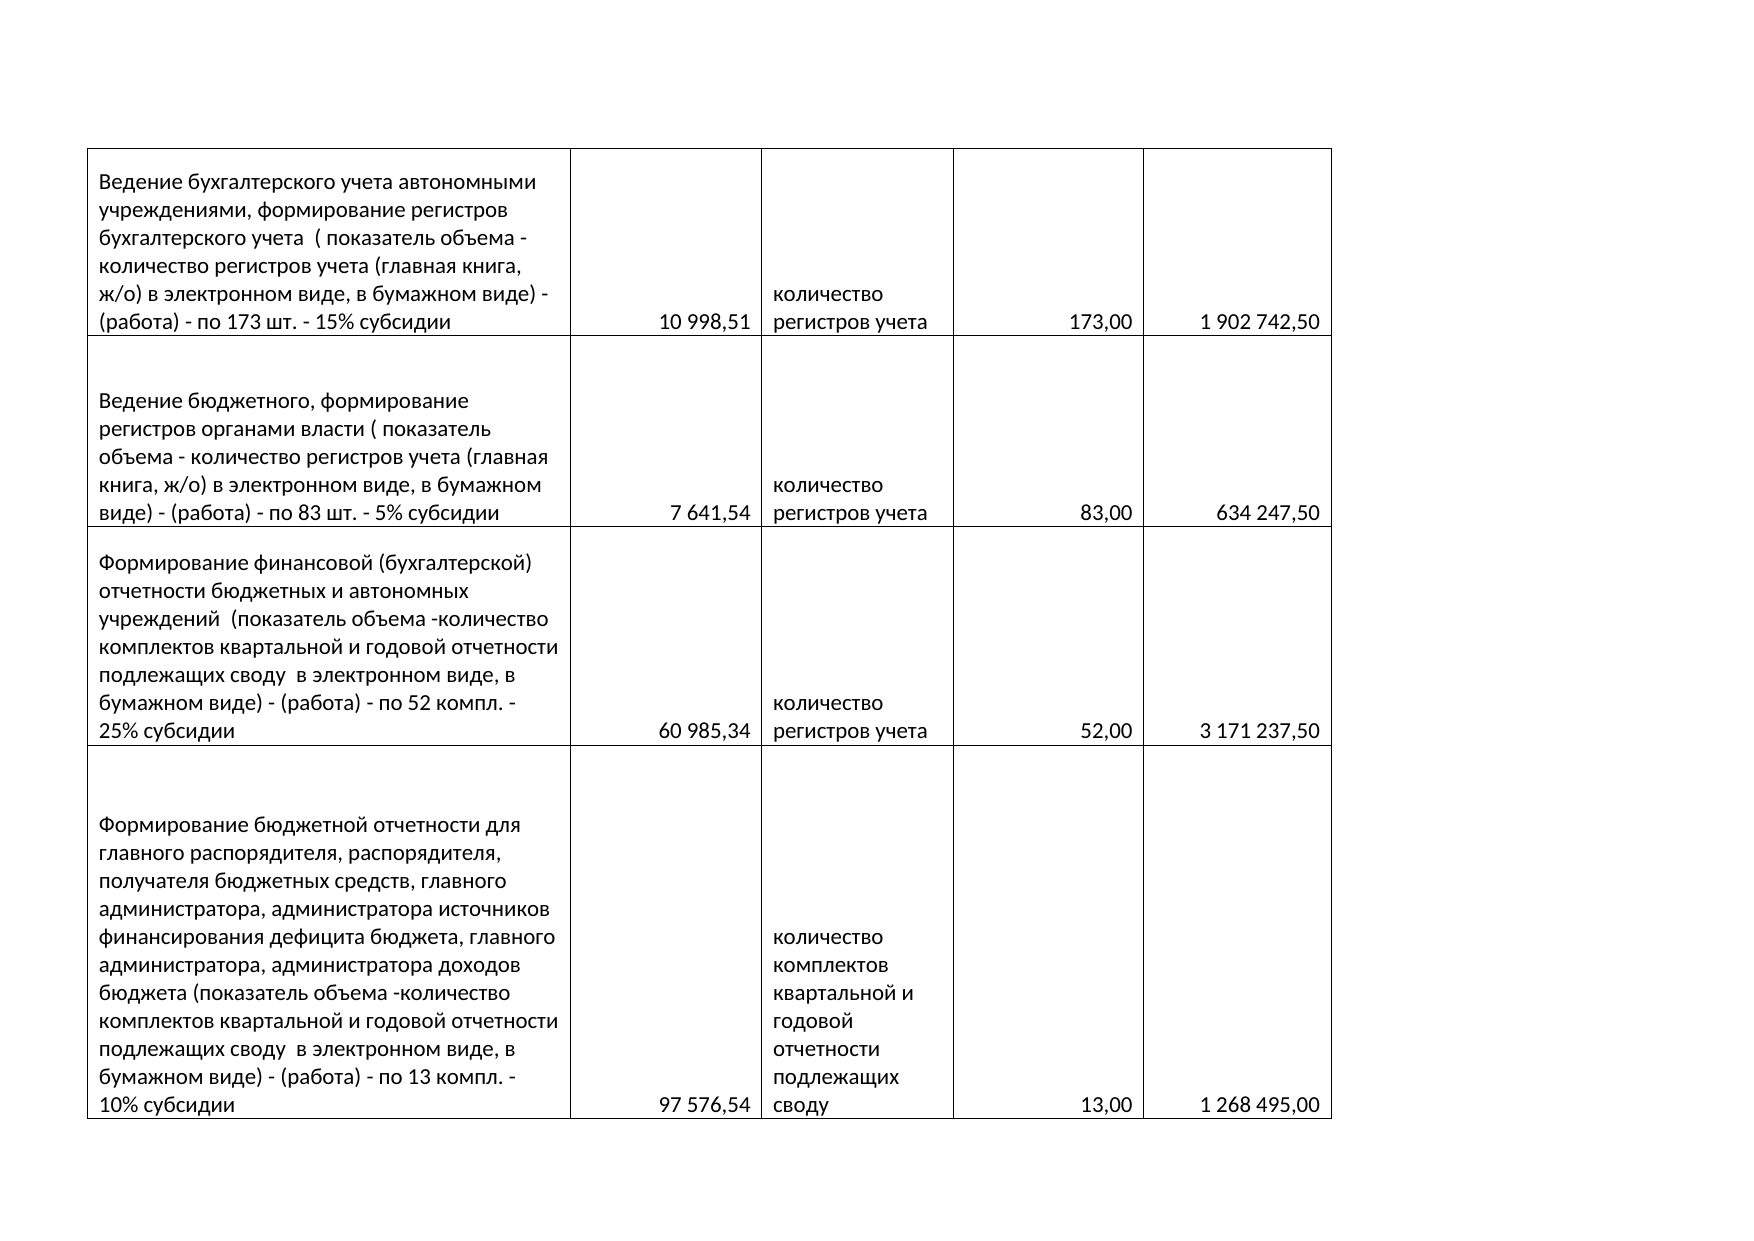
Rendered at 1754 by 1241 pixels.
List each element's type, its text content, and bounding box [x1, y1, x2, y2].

table_cell 83,00 [954, 336, 1143, 526]
table_cell 97 576,54 [571, 746, 761, 1118]
table_cell 52,00 [954, 527, 1143, 744]
table_cell 10 998,51 [571, 149, 761, 335]
table_cell 13,00 [954, 746, 1143, 1118]
table_cell количество регистров учета [762, 336, 953, 526]
table_cell 634 247,50 [1144, 336, 1331, 526]
table_cell 1 268 495,00 [1144, 746, 1331, 1118]
table_cell Формирование бюджетной отчетности для главного распорядителя, распорядителя, получателя бюджетных средств, главного администратора, администратора источников финансирования дефицита бюджета, главного администратора, администратора доходов бюджета (показатель объема -количество комплектов квартальной и годовой отчетности подлежащих своду в электронном виде, в бумажном виде) - (работа) - по 13 компл. - 10% субсидии [88, 746, 570, 1118]
table_cell 7 641,54 [571, 336, 761, 526]
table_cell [762, 149, 953, 335]
table_cell Ведение бухгалтерского учета автономными учреждениями, формирование регистров бухгалтерского учета ( показатель объема - количество регистров учета (главная книга, ж/о) в электронном виде, в бумажном виде) - (работа) - по 173 шт. - 15% субсидии [88, 149, 570, 335]
table_cell 173,00 [954, 149, 1143, 335]
table_cell 3 171 237,50 [1144, 527, 1331, 744]
table_cell 60 985,34 [571, 527, 761, 744]
table_cell Ведение бюджетного, формирование регистров органами власти ( показатель объема - количество регистров учета (главная книга, ж/о) в электронном виде, в бумажном виде) - (работа) - по 83 шт. - 5% субсидии [88, 336, 570, 526]
table_cell Формирование финансовой (бухгалтерской) отчетности бюджетных и автономных учреждений (показатель объема -количество комплектов квартальной и годовой отчетности подлежащих своду в электронном виде, в бумажном виде) - (работа) - по 52 компл. - 25% субсидии [88, 527, 570, 744]
table_cell количество регистров учета [762, 527, 953, 744]
table_cell 1 902 742,50 [1144, 149, 1331, 335]
table_cell количество комплектов квартальной и годовой отчетности подлежащих своду [762, 746, 953, 1118]
